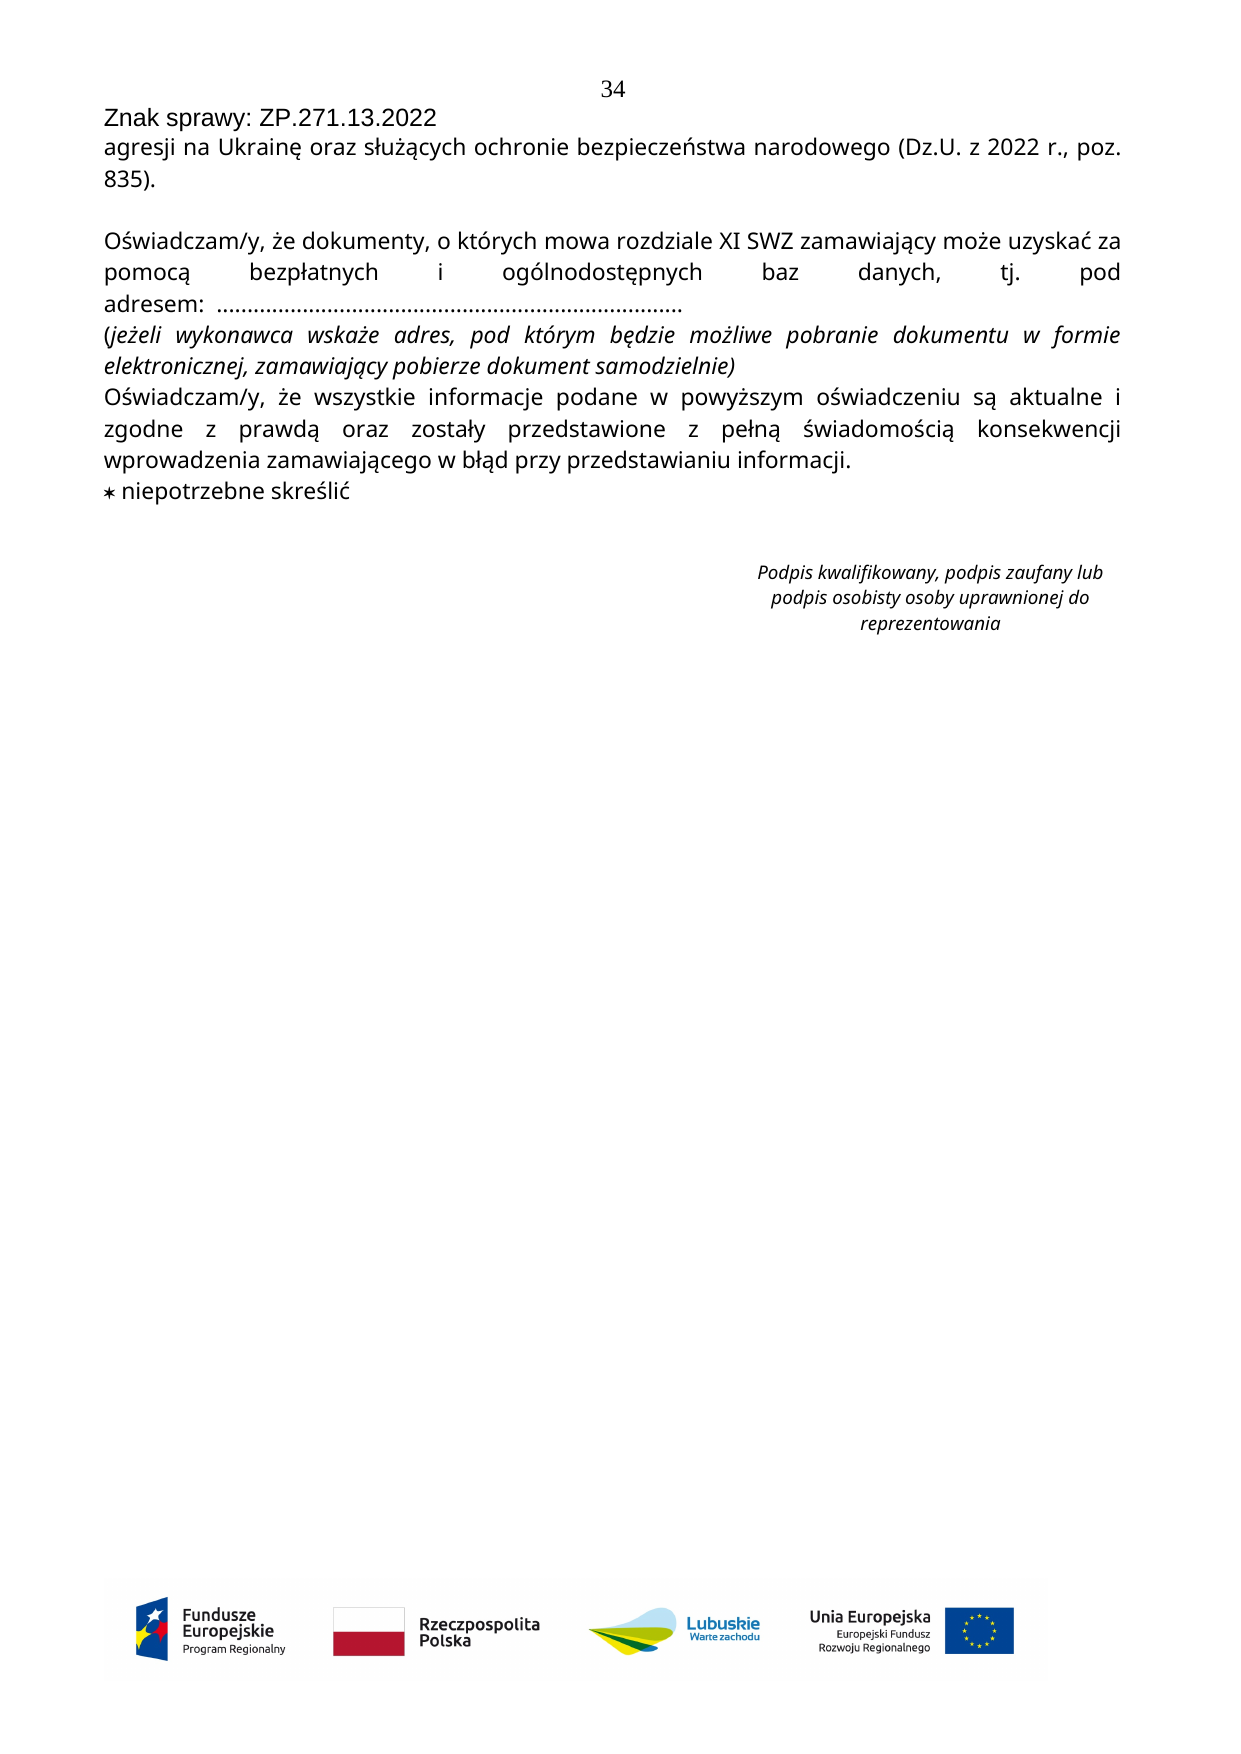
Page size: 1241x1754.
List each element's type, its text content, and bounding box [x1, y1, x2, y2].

text niepotrzebne skreślić [103, 475, 1122, 506]
text Oświadczam/y, że dokumenty, o których mowa rozdziale XI SWZ zamawiający może uzyskać za pomocą bezpłatnych i ogólnodostępnych baz danych, tj. pod adresem: ............................................................................ [103, 225, 1122, 319]
text Oświadczam/y, że wszystkie informacje podane w powyższym oświadczeniu są aktualne i zgodne z prawdą oraz zostały przedstawione z pełną świadomością konsekwencji wprowadzenia zamawiającego w błąd przy przedstawianiu informacji. [103, 381, 1122, 475]
text Podpis kwalifikowany, podpis zaufany lub podpis osobisty osoby uprawnionej do reprezentowania [738, 559, 1122, 636]
text (jeżeli wykonawca wskaże adres, pod którym będzie możliwe pobranie dokumentu w formie elektronicznej, zamawiający pobierze dokument samodzielnie) [103, 319, 1122, 381]
picture [103, 1578, 1049, 1681]
